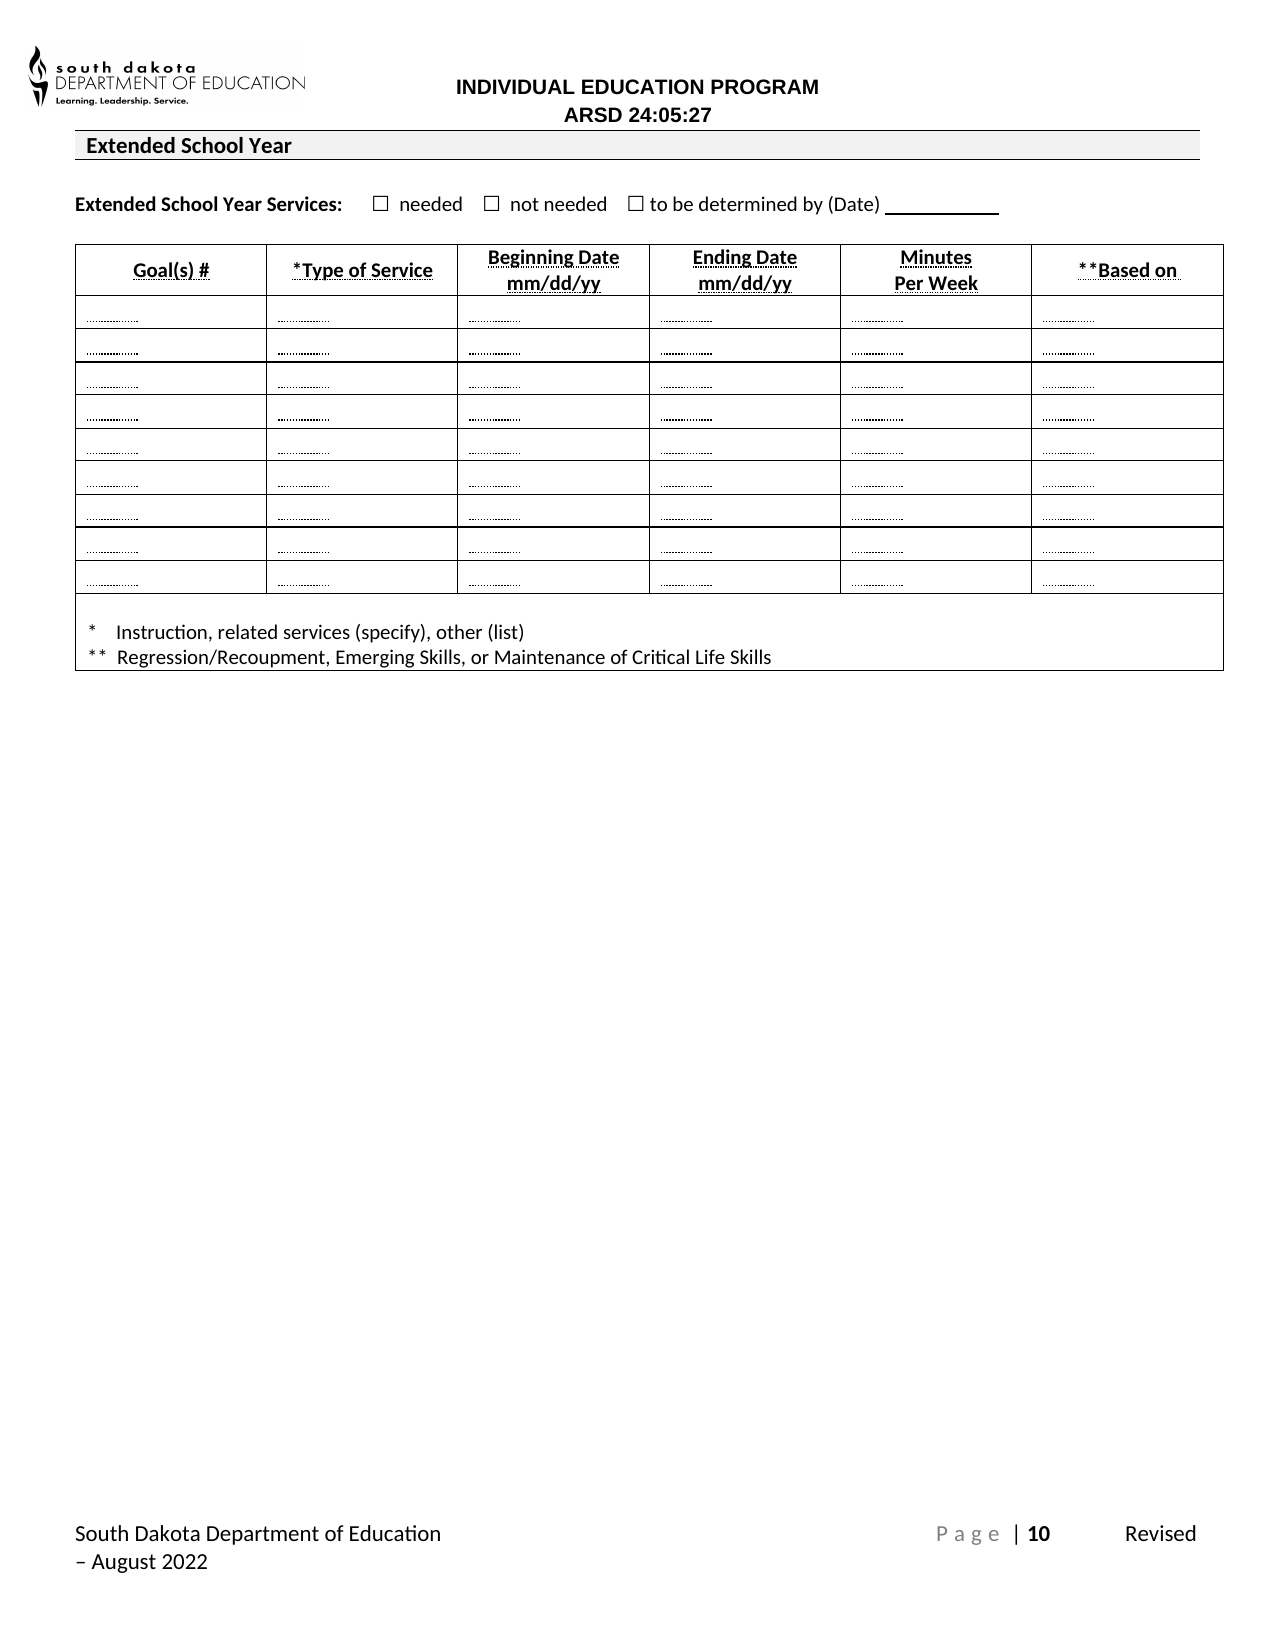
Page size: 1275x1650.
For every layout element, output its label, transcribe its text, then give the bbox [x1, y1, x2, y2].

table_cell [1032, 363, 1223, 394]
table_cell [650, 395, 840, 427]
table_cell [650, 461, 840, 493]
table_cell [650, 429, 840, 460]
table_cell [267, 296, 457, 328]
table_cell [1032, 495, 1223, 526]
table_cell [841, 561, 1031, 592]
table_cell [650, 528, 840, 559]
table_cell [76, 461, 266, 493]
table_cell [650, 363, 840, 394]
picture [28, 46, 305, 107]
table_cell [267, 363, 457, 394]
table_cell [650, 329, 840, 361]
table_cell [458, 296, 649, 328]
table_cell [1032, 561, 1223, 592]
table_cell [841, 461, 1031, 493]
table_header Beginning Date mm/dd/yy [458, 245, 649, 295]
table_header Extended School Year [75, 131, 1200, 159]
table_cell [841, 296, 1031, 328]
table_cell [650, 561, 840, 592]
table_cell [458, 329, 649, 361]
table_cell [76, 329, 266, 361]
table_cell [1032, 296, 1223, 328]
table_cell [76, 296, 266, 328]
table_cell [76, 395, 266, 427]
table_cell [1032, 329, 1223, 361]
table_cell * Instruction, related services (specify), other (list) ** Regression/Recoupment, Emerging Skills, or Maintenance of Critical Life Skills [76, 594, 1223, 670]
table_cell [841, 363, 1031, 394]
table_header **Based on [1032, 245, 1223, 295]
table_cell [76, 561, 266, 592]
table_cell [1032, 429, 1223, 460]
table_cell [76, 429, 266, 460]
table_cell [267, 561, 457, 592]
table_cell [458, 495, 649, 526]
table_cell [841, 429, 1031, 460]
table_cell [841, 329, 1031, 361]
table_cell [267, 395, 457, 427]
table_header Minutes Per Week [841, 245, 1031, 295]
table_header Goal(s) # [76, 245, 266, 295]
table_cell [841, 528, 1031, 559]
table_cell [267, 495, 457, 526]
table_cell [267, 429, 457, 460]
table_header *Type of Service [267, 245, 457, 295]
table_cell [267, 461, 457, 493]
table_cell [458, 461, 649, 493]
table_cell [458, 395, 649, 427]
table_cell [1032, 461, 1223, 493]
table_cell [650, 296, 840, 328]
table_cell [1032, 395, 1223, 427]
table_cell [841, 495, 1031, 526]
table_cell [76, 363, 266, 394]
table_cell [267, 528, 457, 559]
table_cell [267, 329, 457, 361]
table_cell [76, 495, 266, 526]
text Extended School Year Services: needed not needed to be determined by (Date) [75, 189, 1200, 218]
table_header Ending Date mm/dd/yy [650, 245, 840, 295]
table_cell [1032, 528, 1223, 559]
table_cell [458, 429, 649, 460]
table_cell [76, 528, 266, 559]
table_cell [458, 363, 649, 394]
table_cell [458, 561, 649, 592]
table_cell [458, 528, 649, 559]
table_cell [650, 495, 840, 526]
table_cell [841, 395, 1031, 427]
